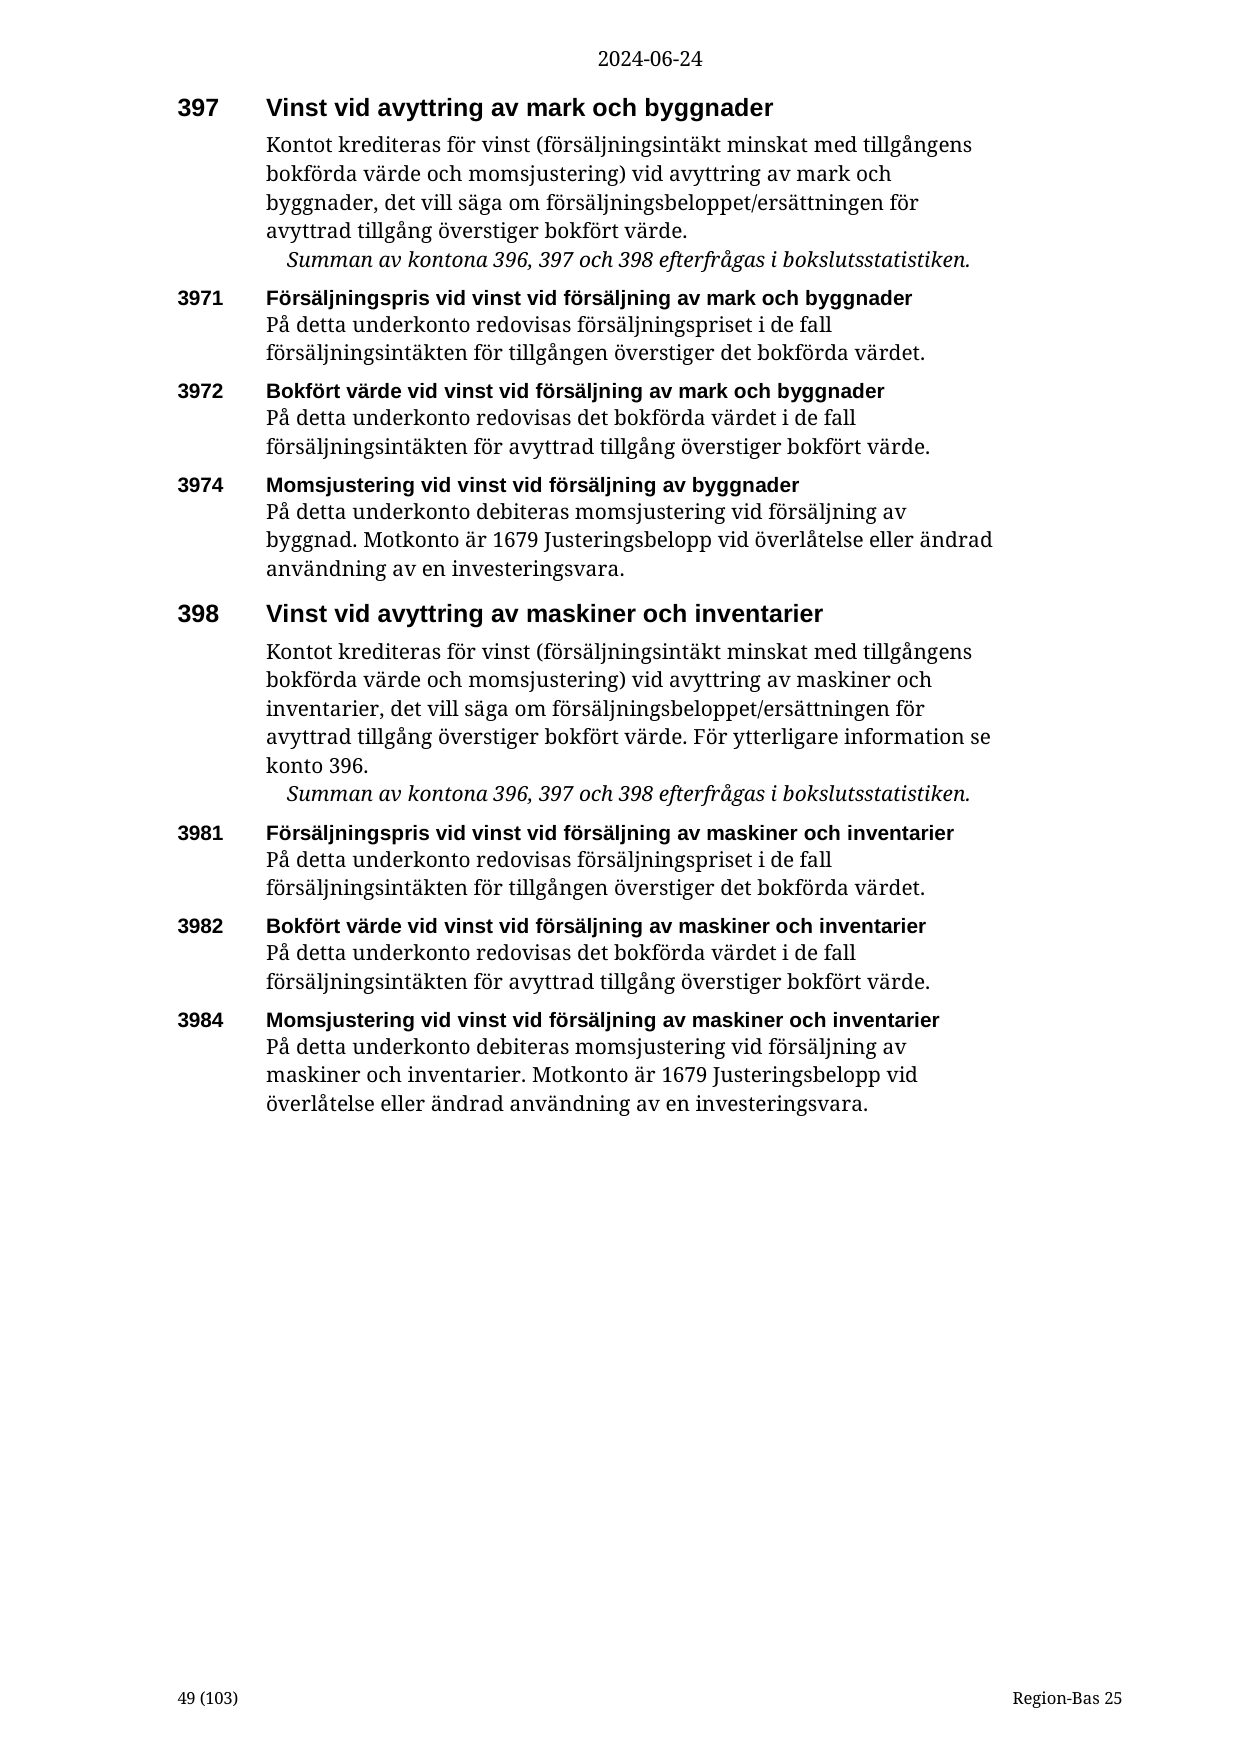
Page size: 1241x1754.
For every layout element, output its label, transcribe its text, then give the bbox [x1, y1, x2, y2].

text På detta underkonto debiteras momsjustering vid försäljning av maskiner och inventarier. Motkonto är 1679 Justeringsbelopp vid överlåtelse eller ändrad användning av en investeringsvara. [266, 1032, 1004, 1117]
text På detta underkonto debiteras momsjustering vid försäljning av byggnad. Motkonto är 1679 Justeringsbelopp vid överlåtelse eller ändrad användning av en investeringsvara. [266, 497, 1004, 582]
text På detta underkonto redovisas försäljningspriset i de fall försäljningsintäkten för tillgången överstiger det bokförda värdet. [266, 309, 1004, 367]
text Summan av kontona 396, 397 och 398 efterfrågas i bokslutsstatistiken. [266, 244, 1004, 273]
text 3971 Försäljningspris vid vinst vid försäljning av mark och byggnader [177, 286, 1004, 309]
text Kontot krediteras för vinst (försäljningsintäkt minskat med tillgångens bokförda värde och momsjustering) vid avyttring av maskiner och inventarier, det vill säga om försäljningsbeloppet/ersättningen för avyttrad tillgång överstiger bokfört värde. För ytterligare information se konto 396. [266, 637, 1004, 779]
text Kontot krediteras för vinst (försäljningsintäkt minskat med tillgångens bokförda värde och momsjustering) vid avyttring av mark och byggnader, det vill säga om försäljningsbeloppet/ersättningen för avyttrad tillgång överstiger bokfört värde. [266, 130, 1004, 244]
text 3984 Momsjustering vid vinst vid försäljning av maskiner och inventarier [177, 1008, 1004, 1032]
text Summan av kontona 396, 397 och 398 efterfrågas i bokslutsstatistiken. [266, 779, 1004, 808]
text På detta underkonto redovisas försäljningspriset i de fall försäljningsintäkten för tillgången överstiger det bokförda värdet. [266, 844, 1004, 902]
text På detta underkonto redovisas det bokförda värdet i de fall försäljningsintäkten för avyttrad tillgång överstiger bokfört värde. [266, 403, 1004, 460]
text 397 Vinst vid avyttring av mark och byggnader [177, 89, 1004, 122]
text 398 Vinst vid avyttring av maskiner och inventarier [177, 595, 1004, 628]
text 3981 Försäljningspris vid vinst vid försäljning av maskiner och inventarier [177, 820, 1004, 844]
text 3982 Bokfört värde vid vinst vid försäljning av maskiner och inventarier [177, 914, 1004, 938]
text På detta underkonto redovisas det bokförda värdet i de fall försäljningsintäkten för avyttrad tillgång överstiger bokfört värde. [266, 938, 1004, 995]
text 3974 Momsjustering vid vinst vid försäljning av byggnader [177, 473, 1004, 497]
text 3972 Bokfört värde vid vinst vid försäljning av mark och byggnader [177, 379, 1004, 403]
